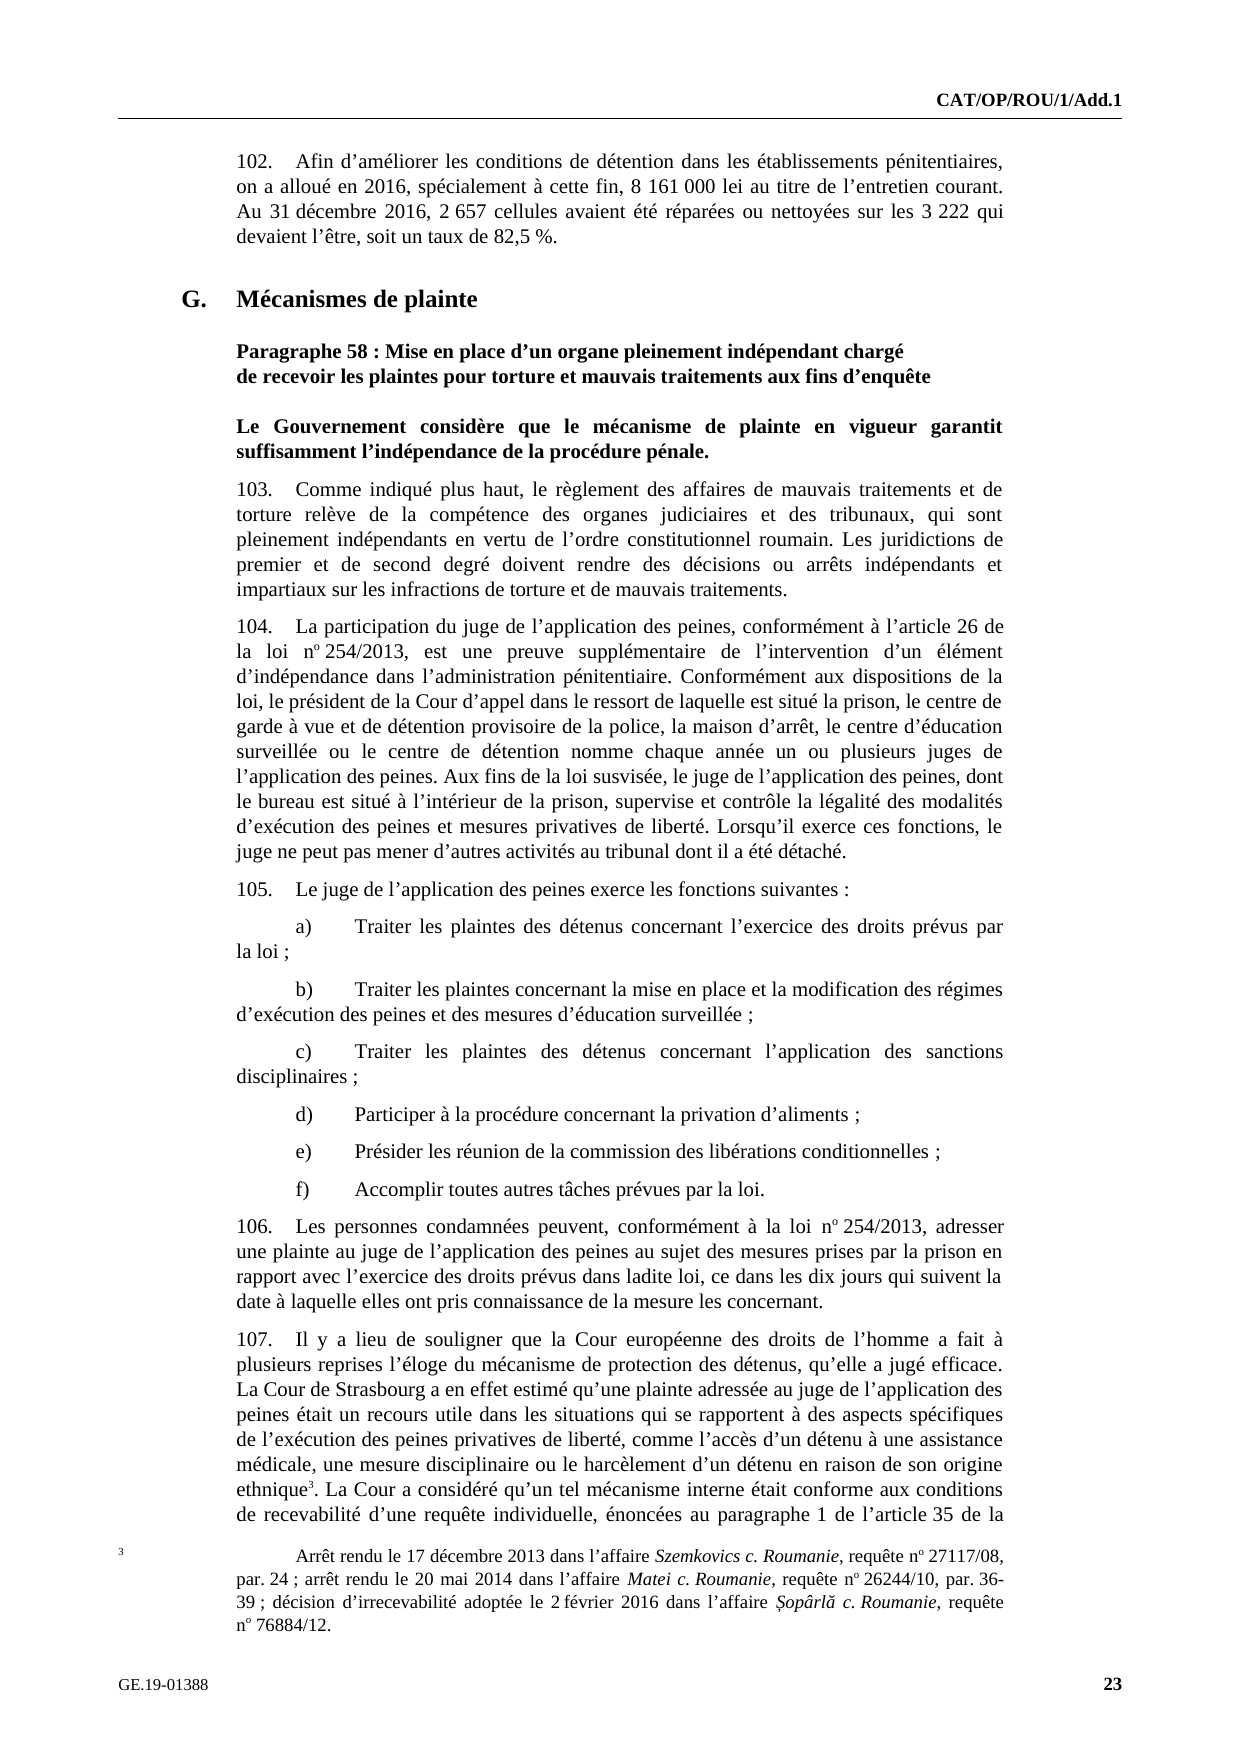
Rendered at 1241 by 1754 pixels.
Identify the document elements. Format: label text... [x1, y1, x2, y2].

text e) Présider les réunion de la commission des libérations conditionnelles ; [236, 1138, 1004, 1163]
text f) Accomplir toutes autres tâches prévues par la loi. [236, 1176, 1004, 1201]
text G. Mécanismes de plainte [118, 285, 1004, 313]
text c) Traiter les plaintes des détenus concernant l’application des sanctions disciplinaires ; [236, 1038, 1004, 1088]
text 102. Afin d’améliorer les conditions de détention dans les établissements pénitentiaires, on a alloué en 2016, spécialement à cette fin, 8 161 000 lei au titre de l’entretien courant. Au 31 décembre 2016, 2 657 cellules avaient été réparées ou nettoyées sur les 3 222 qui devaient l’être, soit un taux de 82,5 %. [236, 148, 1004, 248]
text b) Traiter les plaintes concernant la mise en place et la modification des régimes d’exécution des peines et des mesures d’éducation surveillée ; [236, 976, 1004, 1026]
text a) Traiter les plaintes des détenus concernant l’exercice des droits prévus par la loi ; [236, 913, 1004, 963]
text Le Gouvernement considère que le mécanisme de plainte en vigueur garantit suffisamment l’indépendance de la procédure pénale. [118, 413, 1004, 463]
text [236, 1326, 1004, 1526]
text Paragraphe 58 : Mise en place d’un organe pleinement indépendant chargé de recevoir les plaintes pour torture et mauvais traitements aux fins d’enquête [118, 338, 1004, 388]
text 105. Le juge de l’application des peines exerce les fonctions suivantes : [236, 876, 1004, 901]
text 104. La participation du juge de l’application des peines, conformément à l’article 26 de la loi no 254/2013, est une preuve supplémentaire de l’intervention d’un élément d’indépendance dans l’administration pénitentiaire. Conformément aux dispositions de la loi, le président de la Cour d’appel dans le ressort de laquelle est situé la prison, le centre de garde à vue et de détention provisoire de la police, la maison d’arrêt, le centre d’éducation surveillée ou le centre de détention nomme chaque année un ou plusieurs juges de l’application des peines. Aux fins de la loi susvisée, le juge de l’application des peines, dont le bureau est situé à l’intérieur de la prison, supervise et contrôle la légalité des modalités d’exécution des peines et mesures privatives de liberté. Lorsqu’il exerce ces fonctions, le juge ne peut pas mener d’autres activités au tribunal dont il a été détaché. [236, 613, 1004, 863]
text 106. Les personnes condamnées peuvent, conformément à la loi no 254/2013, adresser une plainte au juge de l’application des peines au sujet des mesures prises par la prison en rapport avec l’exercice des droits prévus dans ladite loi, ce dans les dix jours qui suivent la date à laquelle elles ont pris connaissance de la mesure les concernant. [236, 1213, 1004, 1313]
text d) Participer à la procédure concernant la privation d’aliments ; [236, 1101, 1004, 1126]
text 103. Comme indiqué plus haut, le règlement des affaires de mauvais traitements et de torture relève de la compétence des organes judiciaires et des tribunaux, qui sont pleinement indépendants en vertu de l’ordre constitutionnel roumain. Les juridictions de premier et de second degré doivent rendre des décisions ou arrêts indépendants et impartiaux sur les infractions de torture et de mauvais traitements. [236, 476, 1004, 601]
